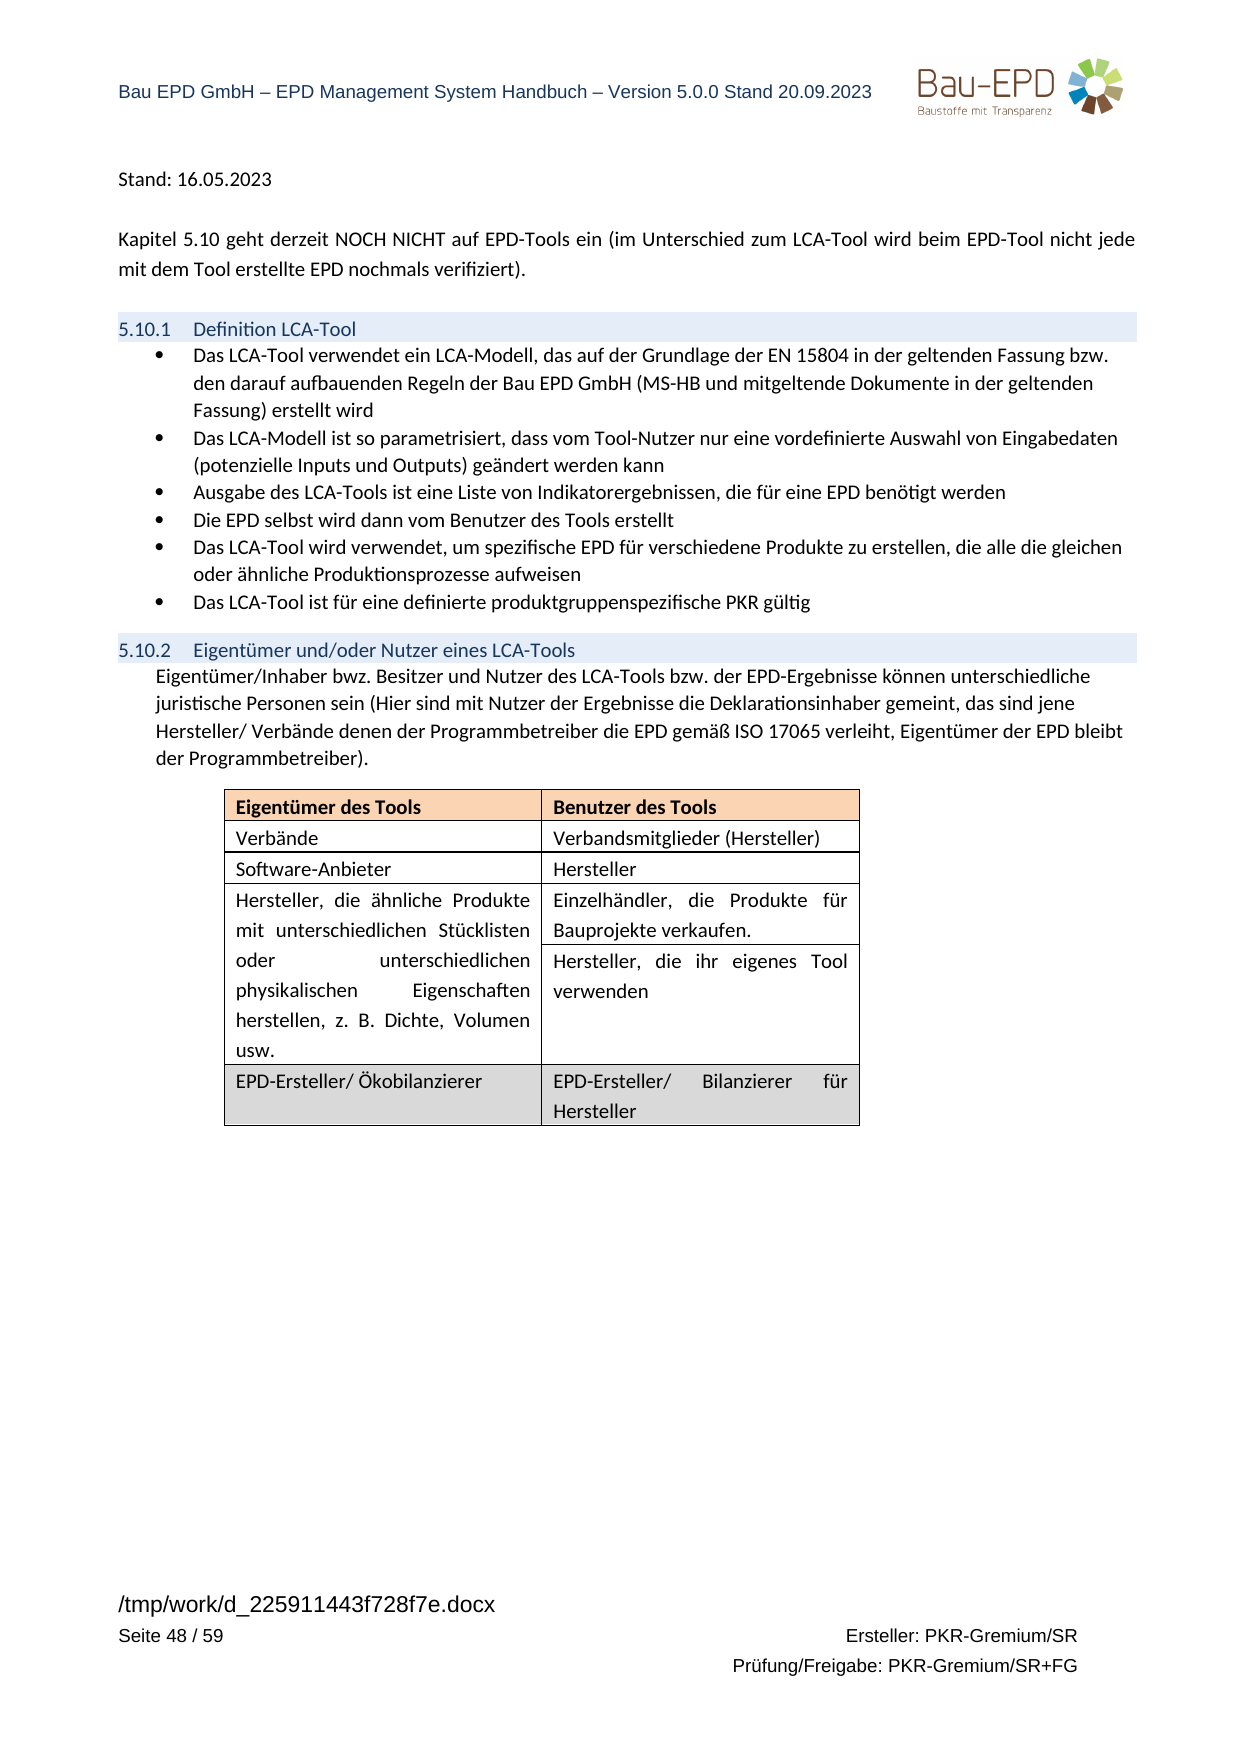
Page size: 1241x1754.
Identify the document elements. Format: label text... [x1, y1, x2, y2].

list Das LCA-Tool verwendet ein LCA-Modell, das auf der Grundlage der EN 15804 in der geltenden Fassung bzw. den darauf aufbauenden Regeln der Bau EPD GmbH (MS-HB und mitgeltende Dokumente in der geltenden Fassung) erstellt wird [156, 342, 1137, 423]
subtitle Eigentümer und/oder Nutzer eines LCA-Tools [118, 633, 1137, 663]
table_cell Hersteller, die ähnliche Produkte mit unterschiedlichen Stücklisten oder unterschiedlichen physikalischen Eigenschaften herstellen, z. B. Dichte, Volumen usw. [225, 884, 541, 1063]
table_cell Einzelhändler, die Produkte für Bauprojekte verkaufen. [542, 884, 859, 944]
picture [911, 56, 1125, 118]
text Kapitel 5.10 geht derzeit NOCH NICHT auf EPD-Tools ein (im Unterschied zum LCA-Tool wird beim EPD-Tool nicht jede mit dem Tool erstellte EPD nochmals verifiziert). [118, 222, 1137, 282]
table_cell Verbände [225, 821, 541, 851]
table_cell Software-Anbieter [225, 853, 541, 882]
list Ausgabe des LCA-Tools ist eine Liste von Indikatorergebnissen, die für eine EPD benötigt werden [156, 479, 1137, 505]
table_cell EPD-Ersteller/ Ökobilanzierer [225, 1065, 541, 1124]
table_header Benutzer des Tools [542, 790, 859, 820]
list Das LCA-Tool ist für eine definierte produktgruppenspezifische PKR gültig [156, 589, 1137, 614]
table_cell Hersteller, die ihr eigenes Tool verwenden [542, 945, 859, 1063]
table_cell Verbandsmitglieder (Hersteller) [542, 821, 859, 851]
text Stand: 16.05.2023 [118, 162, 1137, 192]
list Das LCA-Tool wird verwendet, um spezifische EPD für verschiedene Produkte zu erstellen, die alle die gleichen oder ähnliche Produktionsprozesse aufweisen [156, 534, 1137, 587]
table_cell EPD-Ersteller/ Bilanzierer für Hersteller [542, 1065, 859, 1124]
subtitle Definition LCA-Tool [118, 312, 1137, 342]
list Die EPD selbst wird dann vom Benutzer des Tools erstellt [156, 507, 1137, 532]
table_cell Hersteller [542, 853, 859, 882]
list Das LCA-Modell ist so parametrisiert, dass vom Tool-Nutzer nur eine vordefinierte Auswahl von Eingabedaten (potenzielle Inputs und Outputs) geändert werden kann [156, 425, 1137, 477]
table_header Eigentümer des Tools [225, 790, 541, 820]
text Eigentümer/Inhaber bwz. Besitzer und Nutzer des LCA-Tools bzw. der EPD-Ergebnisse können unterschiedliche juristische Personen sein (Hier sind mit Nutzer der Ergebnisse die Deklarationsinhaber gemeint, das sind jene Hersteller/ Verbände denen der Programmbetreiber die EPD gemäß ISO 17065 verleiht, Eigentümer der EPD bleibt der Programmbetreiber). [156, 663, 1137, 771]
